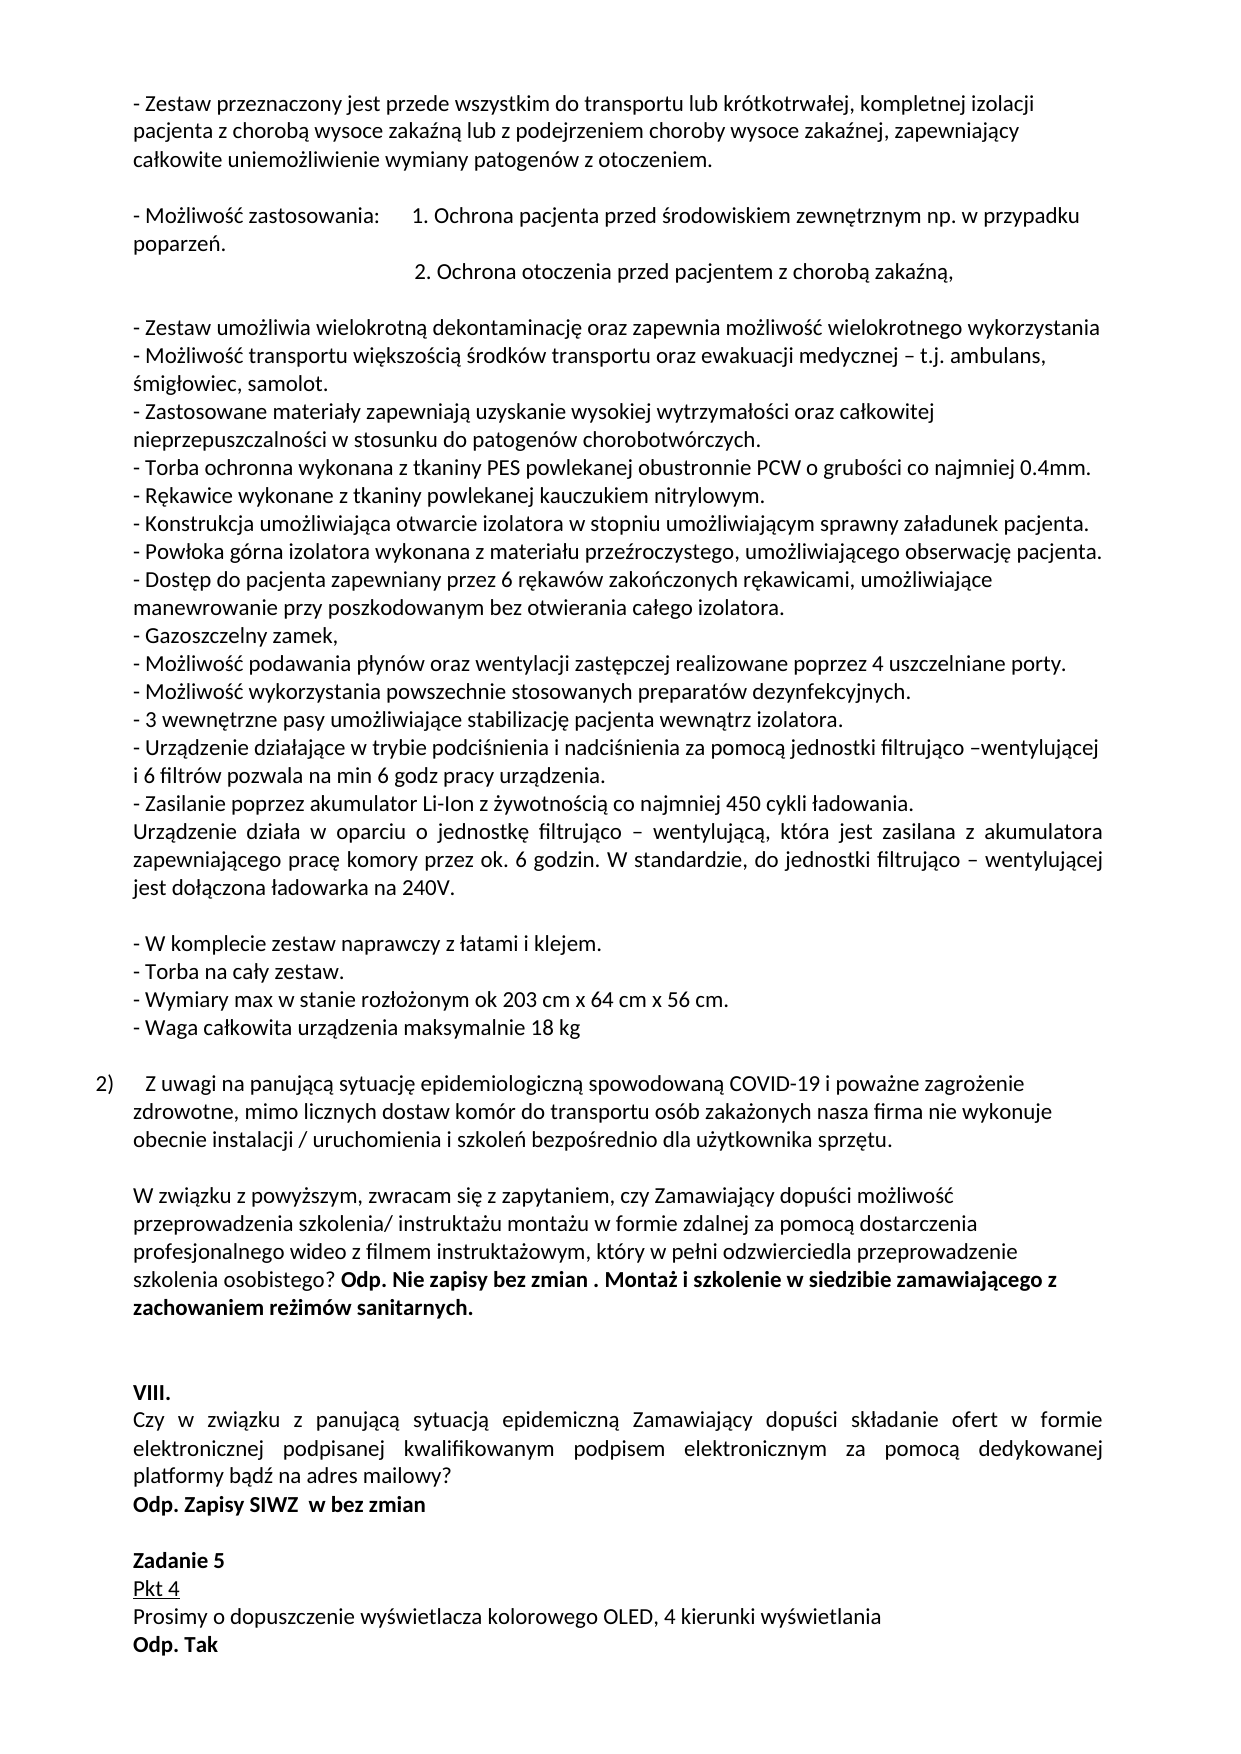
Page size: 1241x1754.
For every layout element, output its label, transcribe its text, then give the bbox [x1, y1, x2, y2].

text - W komplecie zestaw naprawczy z łatami i klejem. [133, 929, 1104, 957]
text - Torba na cały zestaw. - Wymiary max w stanie rozłożonym ok 203 cm x 64 cm x 56 cm. - Waga całkowita urządzenia maksymalnie 18 kg [133, 957, 1104, 1041]
text - Powłoka górna izolatora wykonana z materiału przeźroczystego, umożliwiającego obserwację pacjenta. [133, 537, 1104, 565]
text Prosimy o dopuszczenie wyświetlacza kolorowego OLED, 4 kierunki wyświetlania [133, 1602, 1104, 1630]
text Pkt 4 [133, 1574, 1104, 1602]
text Zadanie 5 [133, 1546, 1104, 1574]
text Odp. Tak [133, 1630, 1104, 1658]
text - 3 wewnętrzne pasy umożliwiające stabilizację pacjenta wewnątrz izolatora. [133, 705, 1104, 733]
text - Dostęp do pacjenta zapewniany przez 6 rękawów zakończonych rękawicami, umożliwiające manewrowanie przy poszkodowanym bez otwierania całego izolatora. [133, 565, 1104, 621]
text 2. Ochrona otoczenia przed pacjentem z chorobą zakaźną, [133, 257, 1104, 285]
text - Konstrukcja umożliwiająca otwarcie izolatora w stopniu umożliwiającym sprawny załadunek pacjenta. [133, 509, 1104, 537]
text - Rękawice wykonane z tkaniny powlekanej kauczukiem nitrylowym. [133, 481, 1104, 509]
text - Gazoszczelny zamek, [133, 621, 1104, 649]
text Odp. Zapisy SIWZ w bez zmian [133, 1490, 1104, 1518]
text Czy w związku z panującą sytuacją epidemiczną Zamawiający dopuści składanie ofert w formie elektronicznej podpisanej kwalifikowanym podpisem elektronicznym za pomocą dedykowanej platformy bądź na adres mailowy? [133, 1406, 1104, 1490]
text - Możliwość transportu większością środków transportu oraz ewakuacji medycznej – t.j. ambulans, śmigłowiec, samolot. [133, 341, 1104, 397]
text - Torba ochronna wykonana z tkaniny PES powlekanej obustronnie PCW o grubości co najmniej 0.4mm. [133, 453, 1104, 481]
text VIII. [133, 1378, 1104, 1406]
text Urządzenie działa w oparciu o jednostkę filtrująco – wentylującą, która jest zasilana z akumulatora zapewniającego pracę komory przez ok. 6 godzin. W standardzie, do jednostki filtrująco – wentylującej jest dołączona ładowarka na 240V. [133, 817, 1104, 901]
text W związku z powyższym, zwracam się z zapytaniem, czy Zamawiający dopuści możliwość przeprowadzenia szkolenia/ instruktażu montażu w formie zdalnej za pomocą dostarczenia profesjonalnego wideo z filmem instruktażowym, który w pełni odzwierciedla przeprowadzenie szkolenia osobistego? Odp. Nie zapisy bez zmian . Montaż i szkolenie w siedzibie zamawiającego z zachowaniem reżimów sanitarnych. [133, 1181, 1104, 1322]
text - Możliwość zastosowania: 1. Ochrona pacjenta przed środowiskiem zewnętrznym np. w przypadku poparzeń. [133, 201, 1104, 257]
text - Urządzenie działające w trybie podciśnienia i nadciśnienia za pomocą jednostki filtrująco –wentylującej i 6 filtrów pozwala na min 6 godz pracy urządzenia. [133, 733, 1104, 789]
text - Zestaw przeznaczony jest przede wszystkim do transportu lub krótkotrwałej, kompletnej izolacji pacjenta z chorobą wysoce zakaźną lub z podejrzeniem choroby wysoce zakaźnej, zapewniający całkowite uniemożliwienie wymiany patogenów z otoczeniem. [133, 89, 1104, 173]
text - Zasilanie poprzez akumulator Li-Ion z żywotnością co najmniej 450 cykli ładowania. [133, 789, 1104, 817]
text - Możliwość podawania płynów oraz wentylacji zastępczej realizowane poprzez 4 uszczelniane porty. [133, 649, 1104, 677]
text - Zastosowane materiały zapewniają uzyskanie wysokiej wytrzymałości oraz całkowitej nieprzepuszczalności w stosunku do patogenów chorobotwórczych. [133, 397, 1104, 453]
text - Możliwość wykorzystania powszechnie stosowanych preparatów dezynfekcyjnych. [133, 677, 1104, 705]
text - Zestaw umożliwia wielokrotną dekontaminację oraz zapewnia możliwość wielokrotnego wykorzystania [133, 313, 1104, 341]
text 2) Z uwagi na panującą sytuację epidemiologiczną spowodowaną COVID-19 i poważne zagrożenie zdrowotne, mimo licznych dostaw komór do transportu osób zakażonych nasza firma nie wykonuje obecnie instalacji / uruchomienia i szkoleń bezpośrednio dla użytkownika sprzętu. [95, 1069, 1104, 1153]
